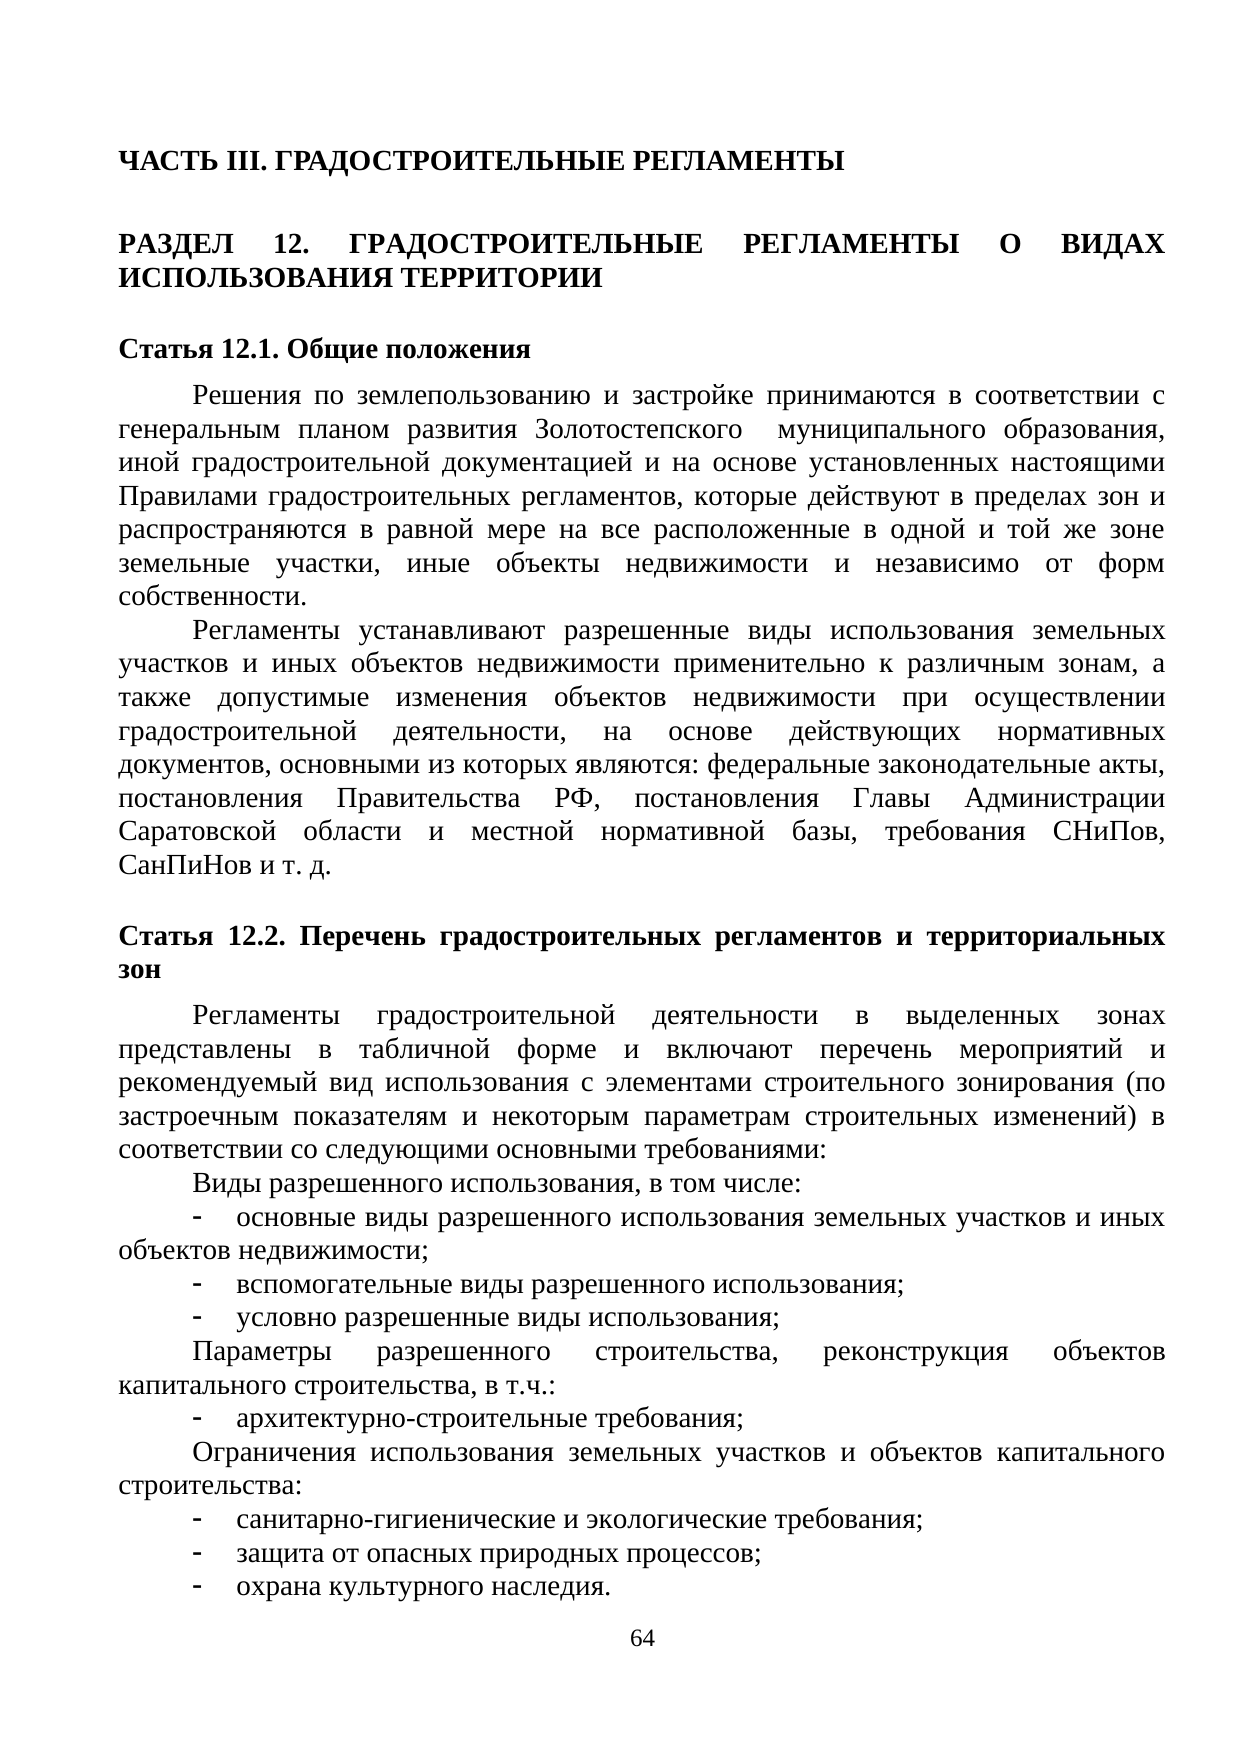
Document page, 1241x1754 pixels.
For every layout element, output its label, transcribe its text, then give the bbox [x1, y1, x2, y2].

list условно разрешенные виды использования; [118, 1299, 1166, 1333]
subtitle Часть III. Градостроительные регламенты [118, 143, 1166, 177]
text Регламенты градостроительной деятельности в выделенных зонах представлены в табличной форме и включают перечень мероприятий и рекомендуемый вид использования с элементами строительного зонирования (по застроечным показателям и некоторым параметрам строительных изменений) в соответствии со следующими основными требованиями: [118, 997, 1166, 1165]
text Регламенты устанавливают разрешенные виды использования земельных участков и иных объектов недвижимости применительно к различным зонам, а также допустимые изменения объектов недвижимости при осуществлении градостроительной деятельности, на основе действующих нормативных документов, основными из которых являются: федеральные законодательные акты, постановления Правительства РФ, постановления Главы Администрации Саратовской области и местной нормативной базы, требования СНиПов, СанПиНов и т. д. [118, 612, 1166, 880]
subtitle Статья 12.1. Общие положения [118, 331, 1166, 365]
text Ограничения использования земельных участков и объектов капитального строительства: [118, 1434, 1166, 1501]
list защита от опасных природных процессов; [118, 1535, 1166, 1568]
text Виды разрешенного использования, в том числе: [118, 1165, 1166, 1199]
text Решения по землепользованию и застройке принимаются в соответствии с генеральным планом развития Золотостепского муниципального образования, иной градостроительной документацией и на основе установленных настоящими Правилами градостроительных регламентов, которые действуют в пределах зон и распространяются в равной мере на все расположенные в одной и той же зоне земельные участки, иные объекты недвижимости и независимо от форм собственности. [118, 377, 1166, 612]
list санитарно-гигиенические и экологические требования; [118, 1501, 1166, 1535]
list охрана культурного наследия. [118, 1568, 1166, 1602]
subtitle РАЗДЕЛ 12. ГРАДОСТРОИТЕЛЬНЫЕ РЕГЛАМЕНТЫ О ВИДАХ ИСПОЛЬЗОВАНИЯ ТЕРРИТОРИИ [118, 227, 1166, 294]
list основные виды разрешенного использования земельных участков и иных объектов недвижимости; [118, 1199, 1166, 1266]
list архитектурно-строительные требования; [118, 1400, 1166, 1434]
subtitle Статья 12.2. Перечень градостроительных регламентов и территориальных зон [118, 918, 1166, 985]
text Параметры разрешенного строительства, реконструкция объектов капитального строительства, в т.ч.: [118, 1333, 1166, 1400]
list вспомогательные виды разрешенного использования; [118, 1266, 1166, 1299]
